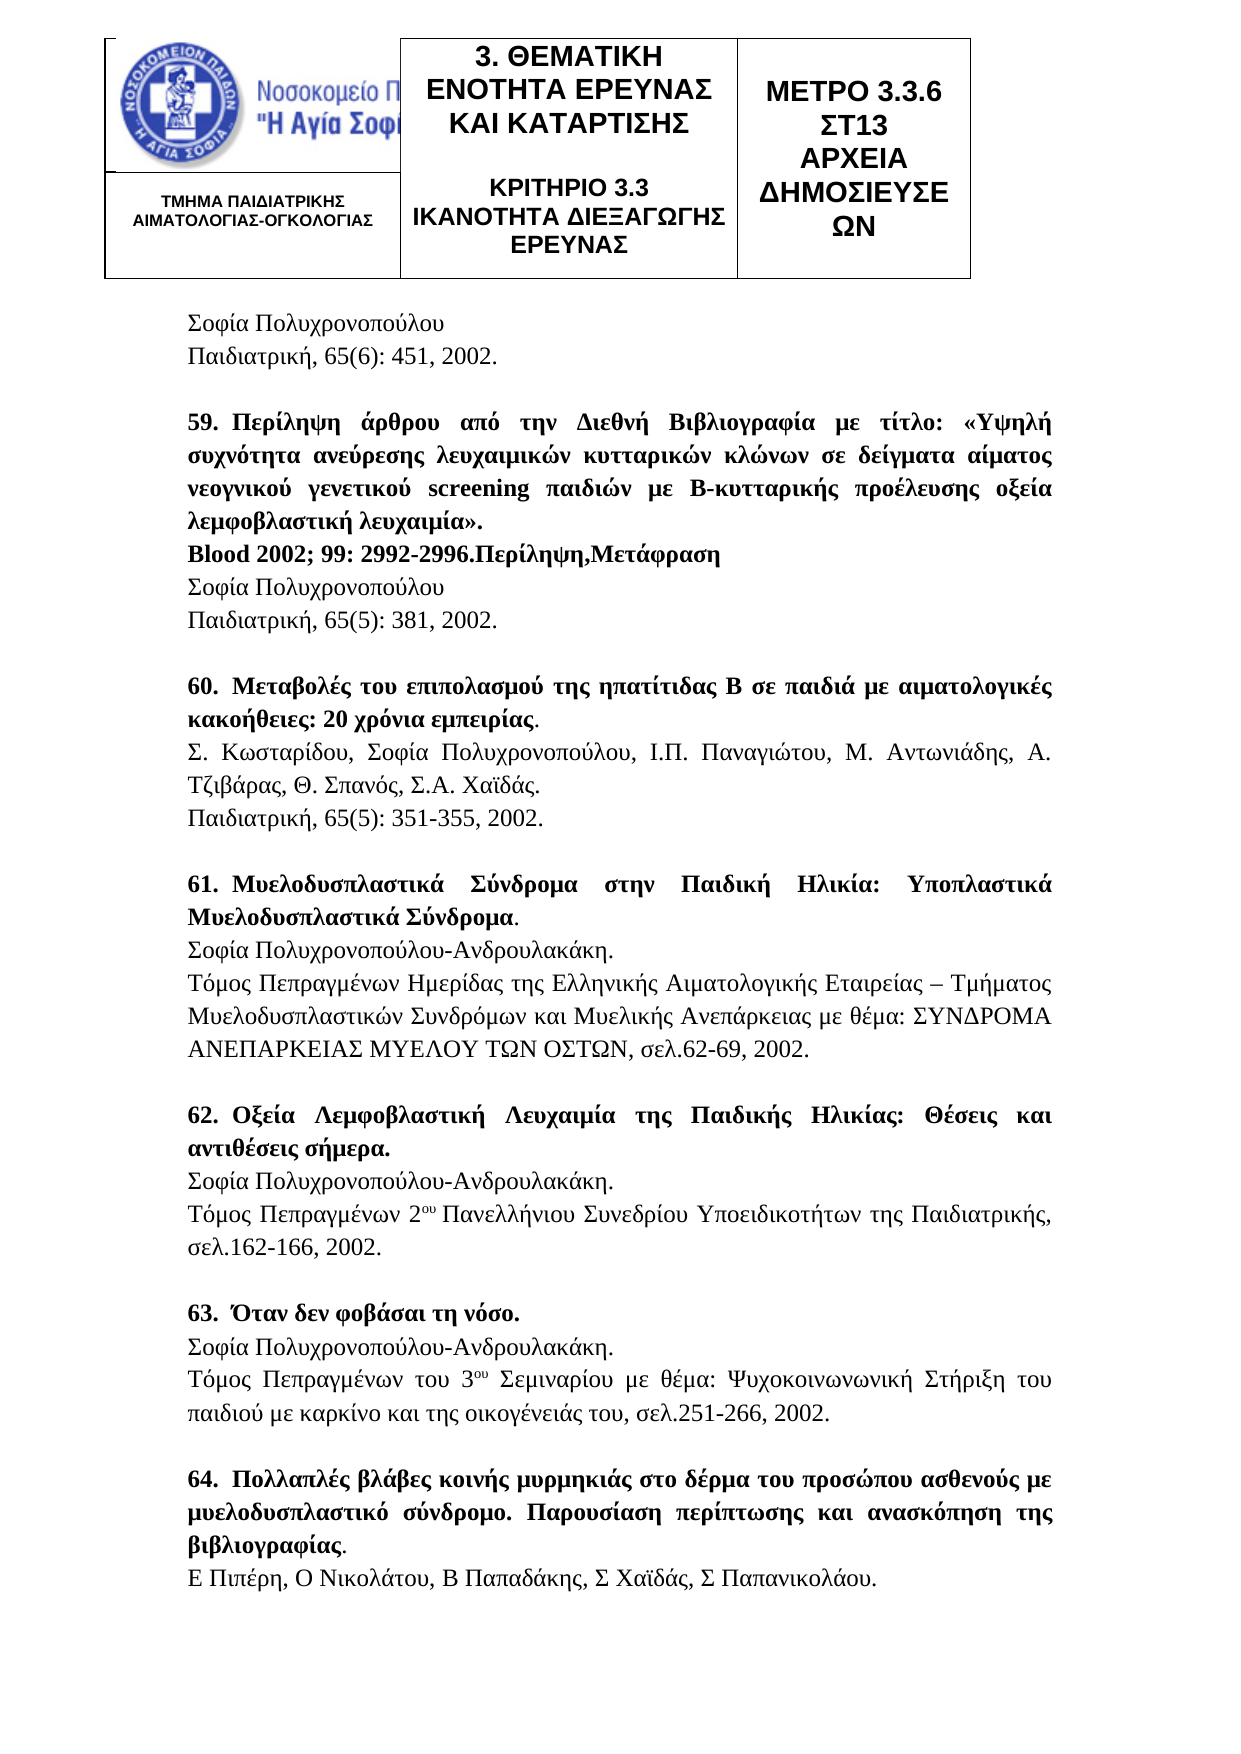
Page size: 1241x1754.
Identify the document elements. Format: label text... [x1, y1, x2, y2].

list Μεταβολές του επιπολασμού της ηπατίτιδας Β σε παιδιά με αιματολογικές κακοήθειες: 20 χρόνια εμπειρίας. [187, 671, 1053, 733]
text Τόμος Πεπραγμένων Ημερίδας της Ελληνικής Αιματολογικής Εταιρείας – Τμήματος Μυελοδυσπλαστικών Συνδρόμων και Μυελικής Ανεπάρκειας με θέμα: ΣΥΝΔΡΟΜΑ ΑΝΕΠΑΡΚΕΙΑΣ ΜΥΕΛΟΥ ΤΩΝ ΟΣΤΩΝ, σελ.62-69, 2002. [187, 968, 1053, 1063]
text Ε Πιπέρη, Ο Νικολάτου, Β Παπαδάκης, Σ Χαϊδάς, Σ Παπανικολάου. [187, 1563, 1053, 1591]
text Σοφία Πολυχρονοπούλου-Ανδρουλακάκη. [187, 1166, 1053, 1195]
list Πολλαπλές βλάβες κοινής μυρμηκιάς στο δέρμα του προσώπου ασθενούς με μυελοδυσπλαστικό σύνδρομο. Παρουσίαση περίπτωσης και ανασκόπηση της βιβλιογραφίας. [187, 1464, 1053, 1558]
picture [116, 38, 401, 172]
text Παιδιατρική, 65(5): 381, 2002. [187, 605, 1053, 634]
text Παιδιατρική, 65(5): 351-355, 2002. [187, 803, 1053, 832]
text Παιδιατρική, 65(6): 451, 2002. [187, 341, 1053, 370]
text Τόμος Πεπραγμένων 2ου Πανελλήνιου Συνεδρίου Υποειδικοτήτων της Παιδιατρικής, σελ.162-166, 2002. [187, 1199, 1053, 1261]
text Σ. Κωσταρίδου, Σοφία Πολυχρονοπούλου, Ι.Π. Παναγιώτου, Μ. Αντωνιάδης, Α. Τζιβάρας, Θ. Σπανός, Σ.Α. Χαϊδάς. [187, 737, 1053, 799]
text Blood 2002; 99: 2992-2996.Περίληψη,Μετάφραση [187, 539, 1053, 568]
text Σοφία Πολυχρονοπούλου [187, 308, 1053, 337]
list Οξεία Λεμφοβλαστική Λευχαιμία της Παιδικής Ηλικίας: Θέσεις και αντιθέσεις σήμερα. [187, 1100, 1053, 1162]
text Σοφία Πολυχρονοπούλου-Ανδρουλακάκη. [187, 935, 1053, 964]
list Όταν δεν φοβάσαι τη νόσο. [187, 1298, 1053, 1327]
list Περίληψη άρθρου από την Διεθνή Βιβλιογραφία με τίτλο: «Υψηλή συχνότητα ανεύρεσης λευχαιμικών κυτταρικών κλώνων σε δείγματα αίματος νεογνικού γενετικού screening παιδιών με Β-κυτταρικής προέλευσης οξεία λεμφοβλαστική λευχαιμία». [187, 407, 1053, 535]
text Σοφία Πολυχρονοπούλου-Ανδρουλακάκη. [187, 1332, 1053, 1360]
text Σοφία Πολυχρονοπούλου [187, 572, 1053, 601]
text Τόμος Πεπραγμένων του 3ου Σεμιναρίου με θέμα: Ψυχοκοινωνωνική Στήριξη του παιδιού με καρκίνο και της οικογένειάς του, σελ.251-266, 2002. [187, 1364, 1053, 1426]
list Μυελοδυσπλαστικά Σύνδρομα στην Παιδική Ηλικία: Υποπλαστικά Μυελοδυσπλαστικά Σύνδρομα. [187, 869, 1053, 931]
